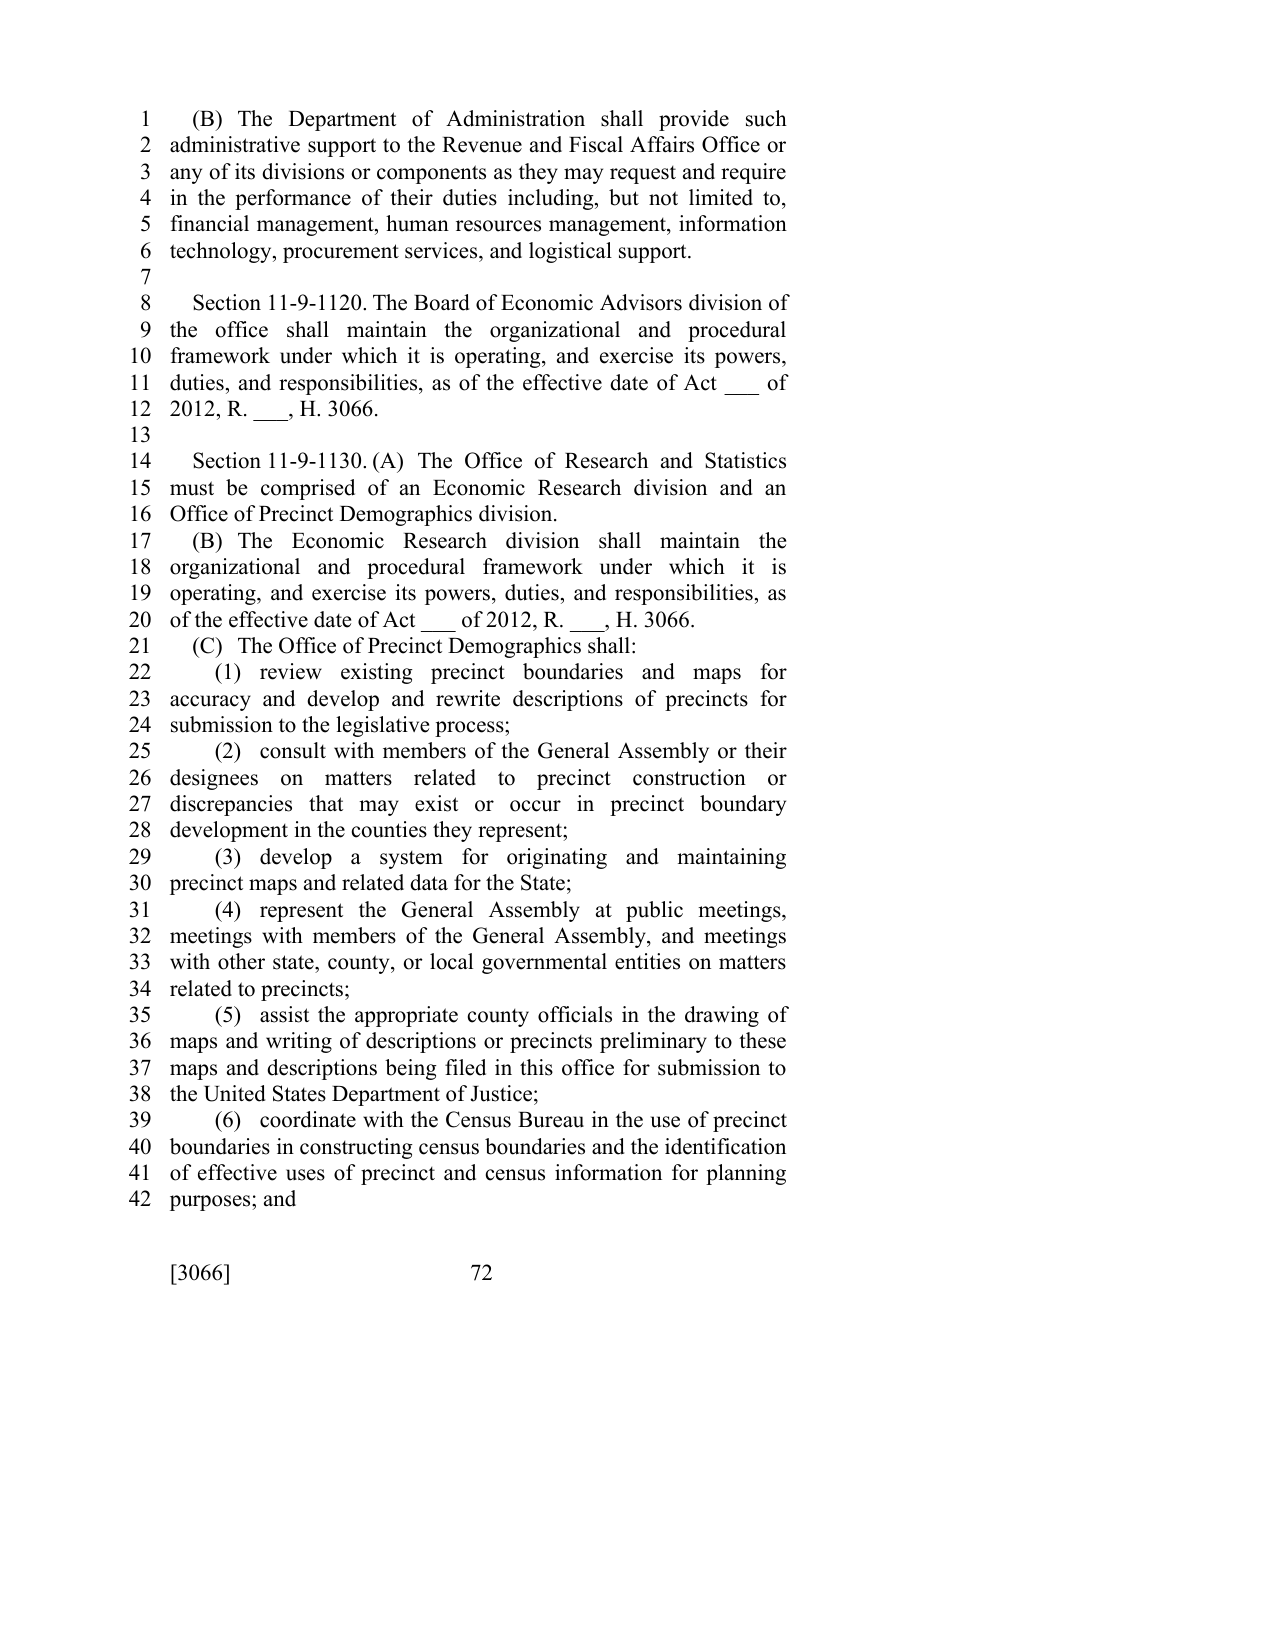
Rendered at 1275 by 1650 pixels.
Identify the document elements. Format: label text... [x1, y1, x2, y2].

text (6) coordinate with the Census Bureau in the use of precinct boundaries in constructing census boundaries and the identification of effective uses of precinct and census information for planning purposes; and [169, 1106, 787, 1212]
text (B) The Economic Research division shall maintain the organizational and procedural framework under which it is operating, and exercise its powers, duties, and responsibilities, as of the effective date of Act ___ of 2012, R. ___, H. 3066. [169, 527, 787, 632]
text (2) consult with members of the General Assembly or their designees on matters related to precinct construction or discrepancies that may exist or occur in precinct boundary development in the counties they represent; [169, 737, 787, 843]
text (B) The Department of Administration shall provide such administrative support to the Revenue and Fiscal Affairs Office or any of its divisions or components as they may request and require in the performance of their duties including, but not limited to, financial management, human resources management, information technology, procurement services, and logistical support. [169, 105, 787, 263]
text (1) review existing precinct boundaries and maps for accuracy and develop and rewrite descriptions of precincts for submission to the legislative process; [169, 658, 787, 737]
text (5) assist the appropriate county officials in the drawing of maps and writing of descriptions or precincts preliminary to these maps and descriptions being filed in this office for submission to the United States Department of Justice; [169, 1001, 787, 1106]
text Section 11-9-1120. The Board of Economic Advisors division of the office shall maintain the organizational and procedural framework under which it is operating, and exercise its powers, duties, and responsibilities, as of the effective date of Act ___ of 2012, R. ___, H. 3066. [169, 289, 787, 421]
text Section 11-9-1130. (A) The Office of Research and Statistics must be comprised of an Economic Research division and an Office of Precinct Demographics division. [169, 448, 787, 527]
text (3) develop a system for originating and maintaining precinct maps and related data for the State; [169, 843, 787, 896]
text (C) The Office of Precinct Demographics shall: [169, 632, 787, 658]
text (4) represent the General Assembly at public meetings, meetings with members of the General Assembly, and meetings with other state, county, or local governmental entities on matters related to precincts; [169, 896, 787, 1001]
